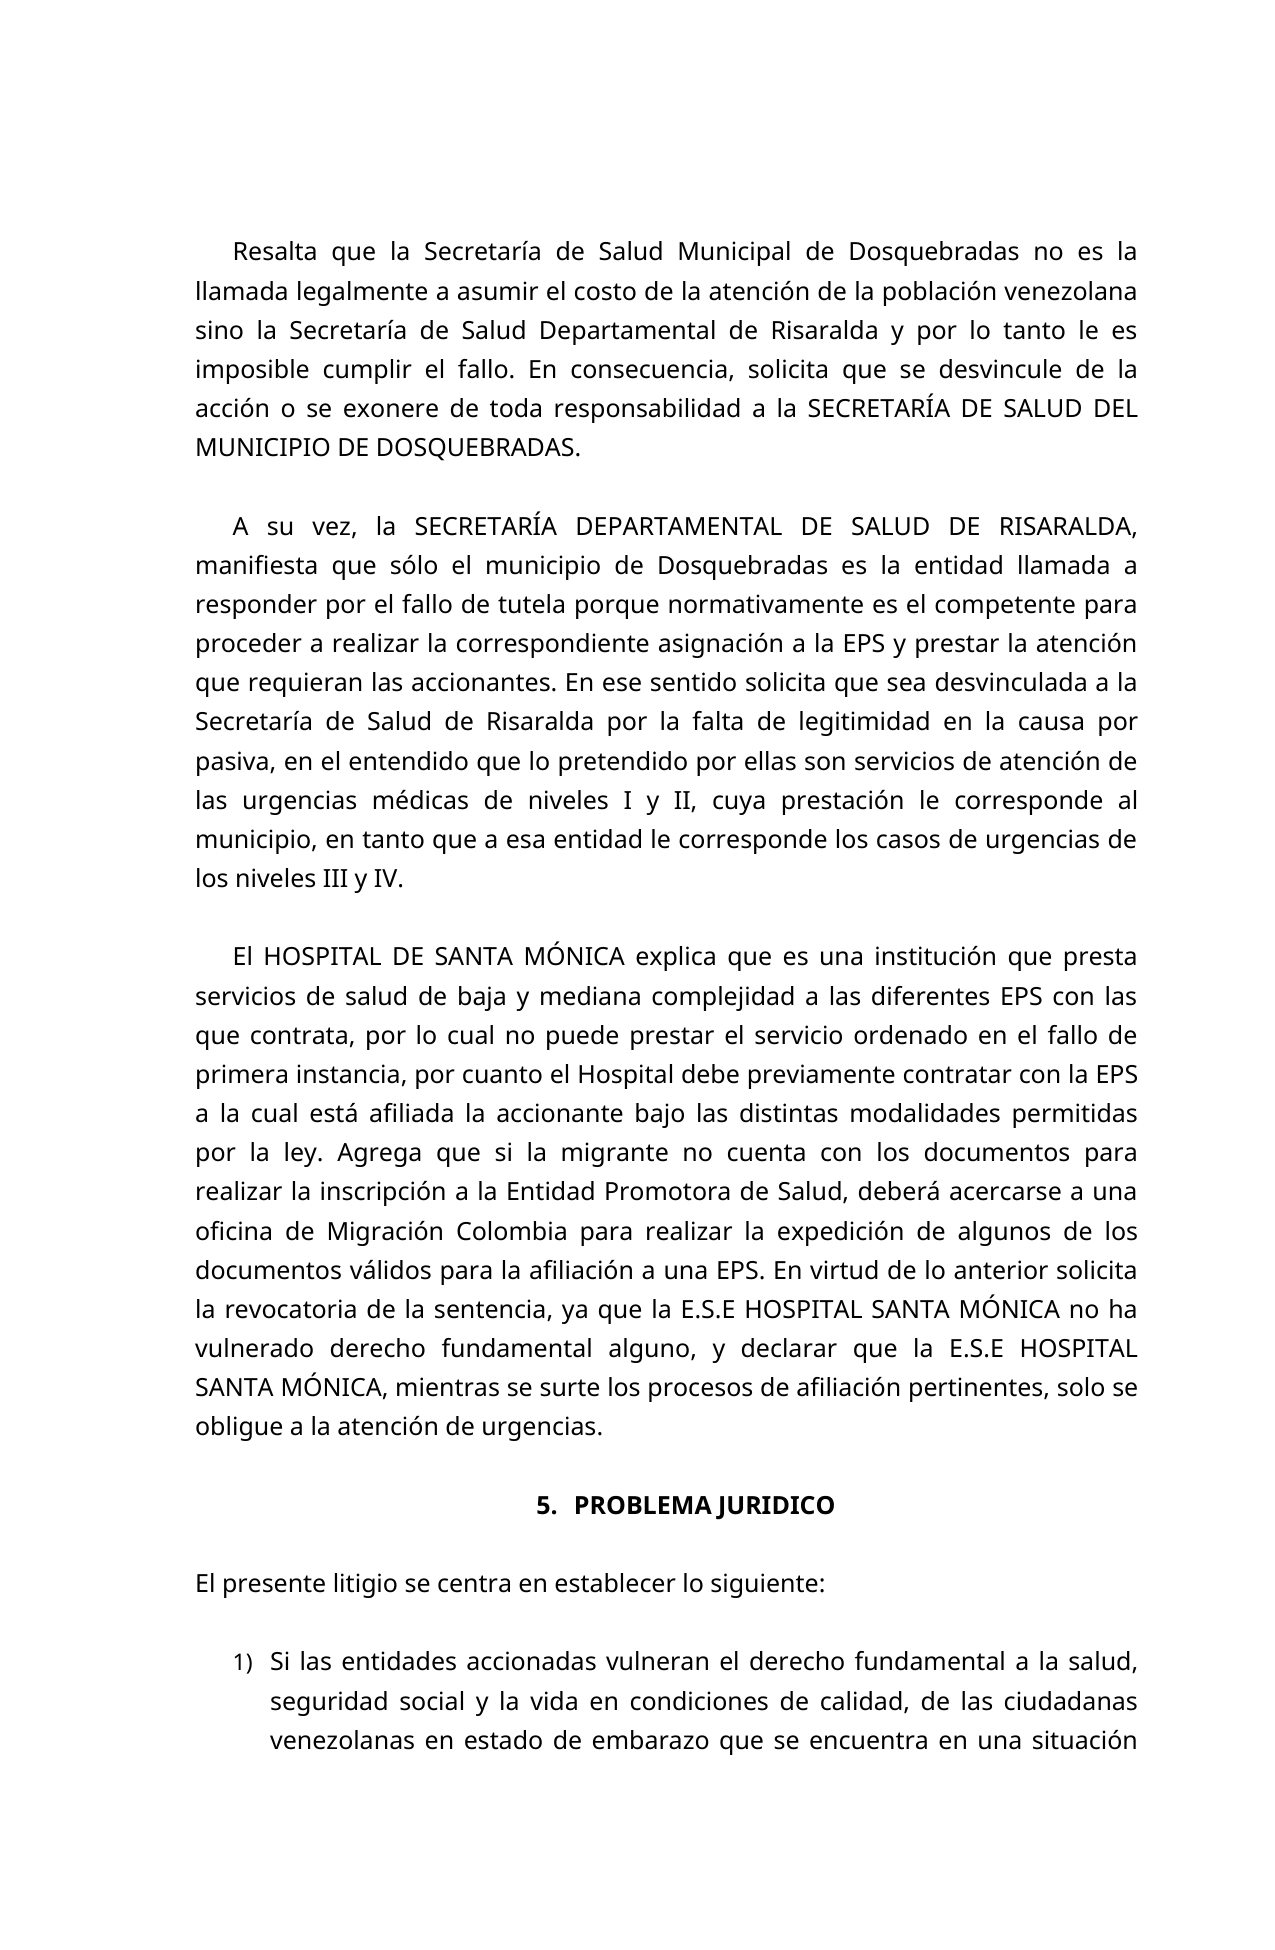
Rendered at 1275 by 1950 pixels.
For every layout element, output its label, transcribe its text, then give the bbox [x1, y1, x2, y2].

text A su vez, la SECRETARÍA DEPARTAMENTAL DE SALUD DE RISARALDA, manifiesta que sólo el municipio de Dosquebradas es la entidad llamada a responder por el fallo de tutela porque normativamente es el competente para proceder a realizar la correspondiente asignación a la EPS y prestar la atención que requieran las accionantes. En ese sentido solicita que sea desvinculada a la Secretaría de Salud de Risaralda por la falta de legitimidad en la causa por pasiva, en el entendido que lo pretendido por ellas son servicios de atención de las urgencias médicas de niveles I y II, cuya prestación le corresponde al municipio, en tanto que a esa entidad le corresponde los casos de urgencias de los niveles III y IV. [195, 508, 1139, 895]
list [232, 1644, 1139, 1756]
text Resalta que la Secretaría de Salud Municipal de Dosquebradas no es la llamada legalmente a asumir el costo de la atención de la población venezolana sino la Secretaría de Salud Departamental de Risaralda y por lo tanto le es imposible cumplir el fallo. En consecuencia, solicita que se desvincule de la acción o se exonere de toda responsabilidad a la SECRETARÍA DE SALUD DEL MUNICIPIO DE DOSQUEBRADAS. [195, 234, 1139, 464]
list PROBLEMA JURIDICO [232, 1487, 1139, 1521]
text El presente litigio se centra en establecer lo siguiente: [195, 1566, 1139, 1600]
text El HOSPITAL DE SANTA MÓNICA explica que es una institución que presta servicios de salud de baja y mediana complejidad a las diferentes EPS con las que contrata, por lo cual no puede prestar el servicio ordenado en el fallo de primera instancia, por cuanto el Hospital debe previamente contratar con la EPS a la cual está afiliada la accionante bajo las distintas modalidades permitidas por la ley. Agrega que si la migrante no cuenta con los documentos para realizar la inscripción a la Entidad Promotora de Salud, deberá acercarse a una oficina de Migración Colombia para realizar la expedición de algunos de los documentos válidos para la afiliación a una EPS. En virtud de lo anterior solicita la revocatoria de la sentencia, ya que la E.S.E HOSPITAL SANTA MÓNICA no ha vulnerado derecho fundamental alguno, y declarar que la E.S.E HOSPITAL SANTA MÓNICA, mientras se surte los procesos de afiliación pertinentes, solo se obligue a la atención de urgencias. [195, 939, 1139, 1443]
